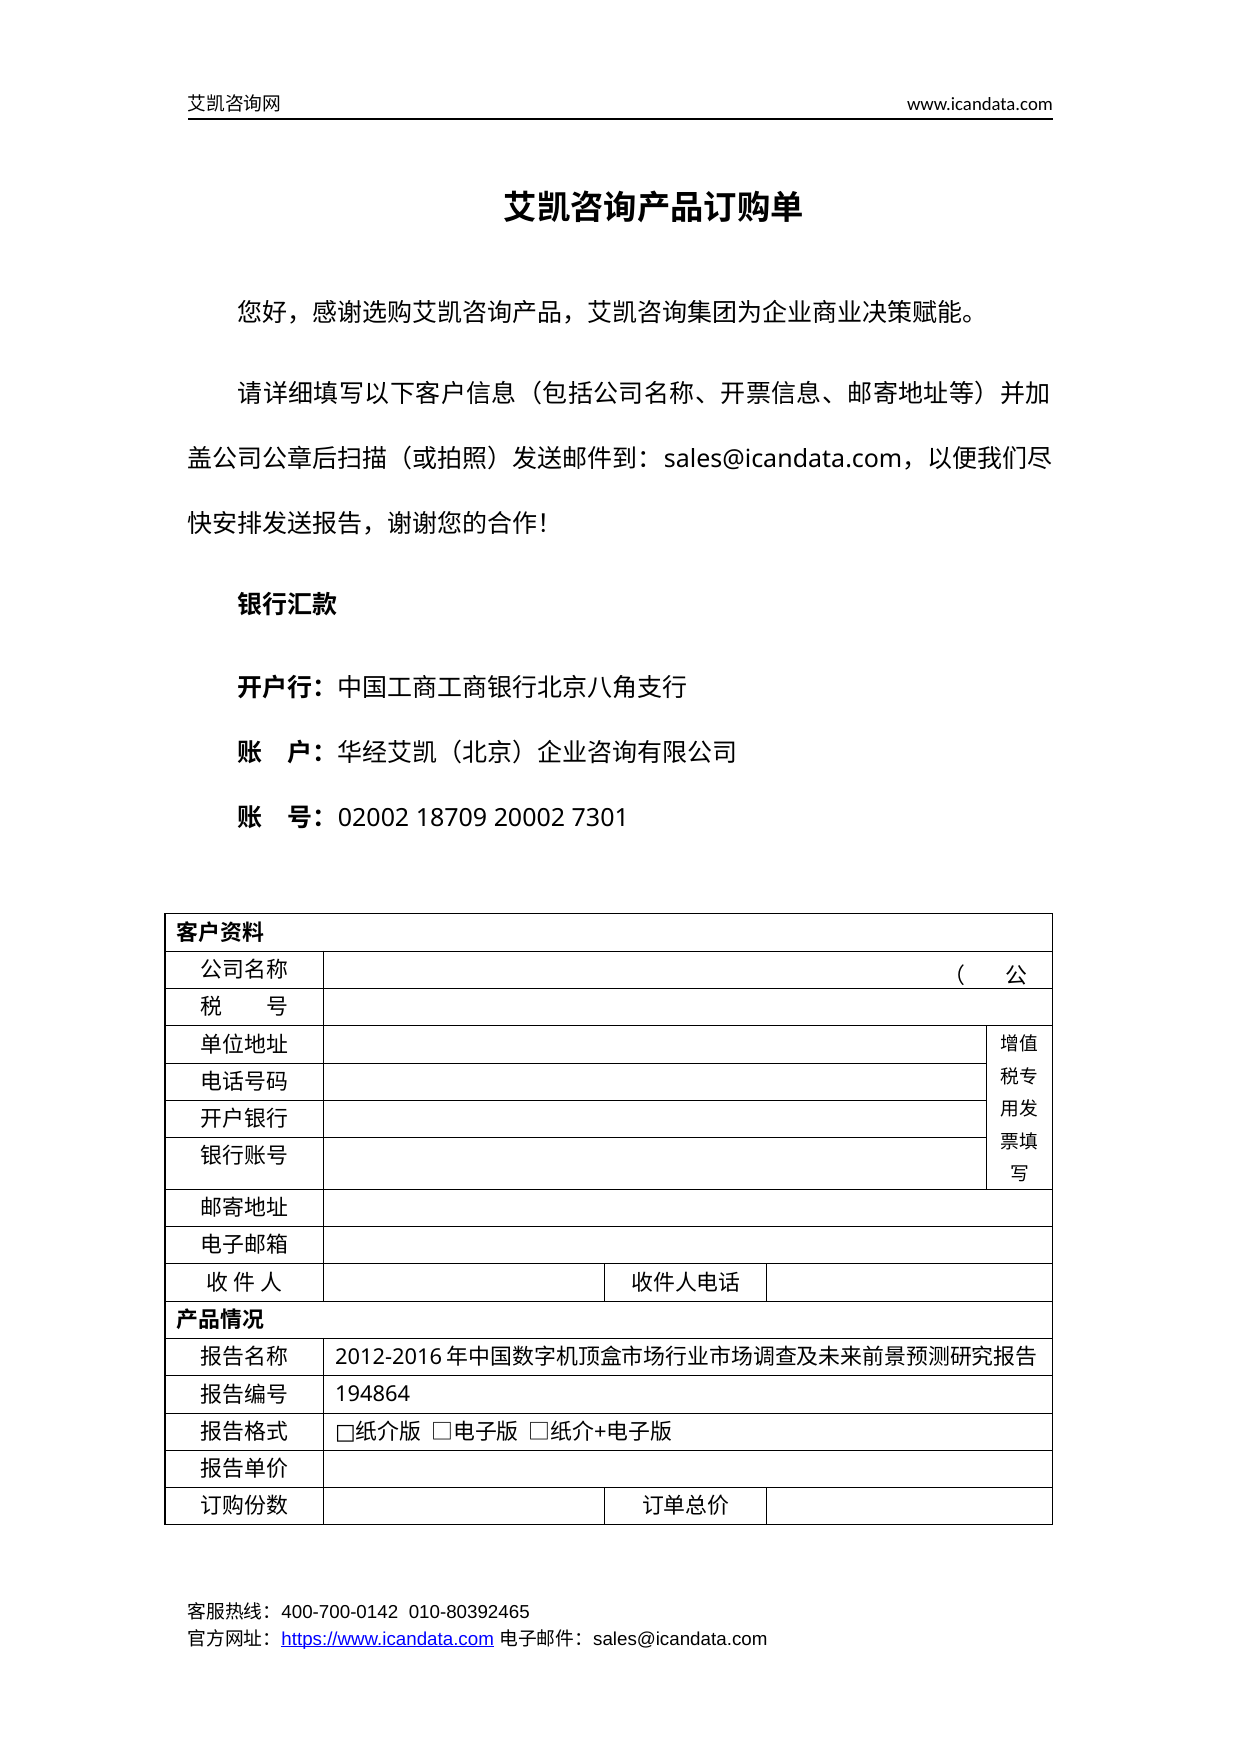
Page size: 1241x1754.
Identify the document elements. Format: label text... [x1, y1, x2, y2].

table_cell 产品情况 [166, 1302, 1052, 1338]
table_cell [324, 1026, 986, 1062]
table_header 客户资料 [166, 914, 1052, 951]
table_cell [324, 1064, 986, 1100]
text 请详细填写以下客户信息（包括公司名称、开票信息、邮寄地址等）并加盖公司公章后扫描（或拍照）发送邮件到：sales@icandata.com，以便我们尽快安排发送报告，谢谢您的合作！ [187, 359, 1053, 554]
table_cell [324, 1227, 1052, 1263]
table_cell 电话号码 [166, 1064, 323, 1100]
table_cell 开户银行 [166, 1101, 323, 1137]
table_cell [324, 1264, 604, 1301]
table_cell 增值税专用发票填写 [987, 1026, 1052, 1189]
table_cell 收件人电话 [605, 1264, 766, 1301]
text 账 号：02002 18709 20002 7301 [187, 783, 1053, 848]
table_cell [324, 1190, 1052, 1226]
table_cell 报告单价 [166, 1451, 323, 1487]
table_cell 2012-2016年中国数字机顶盒市场行业市场调查及未来前景预测研究报告 [324, 1339, 1052, 1375]
table_cell 订单总价 [605, 1488, 766, 1524]
table_cell 订购份数 [166, 1488, 323, 1524]
table_cell 银行账号 [166, 1138, 323, 1189]
table_cell 报告编号 [166, 1376, 323, 1412]
table_cell [324, 989, 1052, 1025]
text 账 户：华经艾凯（北京）企业咨询有限公司 [187, 718, 1053, 783]
table_cell □纸介版 □电子版 □纸介+电子版 [324, 1414, 1052, 1450]
text 您好，感谢选购艾凯咨询产品，艾凯咨询集团为企业商业决策赋能。 [187, 278, 1053, 343]
table_cell [324, 1451, 1052, 1487]
table_cell 报告名称 [166, 1339, 323, 1375]
table_cell 单位地址 [166, 1026, 323, 1062]
table_cell 194864 [324, 1376, 1052, 1412]
table_cell 税 号 [166, 989, 323, 1025]
table_cell 收 件 人 [166, 1264, 323, 1301]
table_cell [324, 1138, 986, 1189]
table_cell [324, 1488, 604, 1524]
table_cell 报告格式 [166, 1414, 323, 1450]
text 开户行：中国工商工商银行北京八角支行 [187, 653, 1053, 718]
table_cell [324, 952, 1052, 988]
text 银行汇款 [187, 570, 1053, 635]
table_cell [767, 1488, 1052, 1524]
table_cell 公司名称 [166, 952, 323, 988]
table_cell 电子邮箱 [166, 1227, 323, 1263]
table_cell 邮寄地址 [166, 1190, 323, 1226]
table_cell [767, 1264, 1052, 1301]
table_cell [324, 1101, 986, 1137]
text 艾凯咨询产品订购单 [187, 172, 1053, 237]
